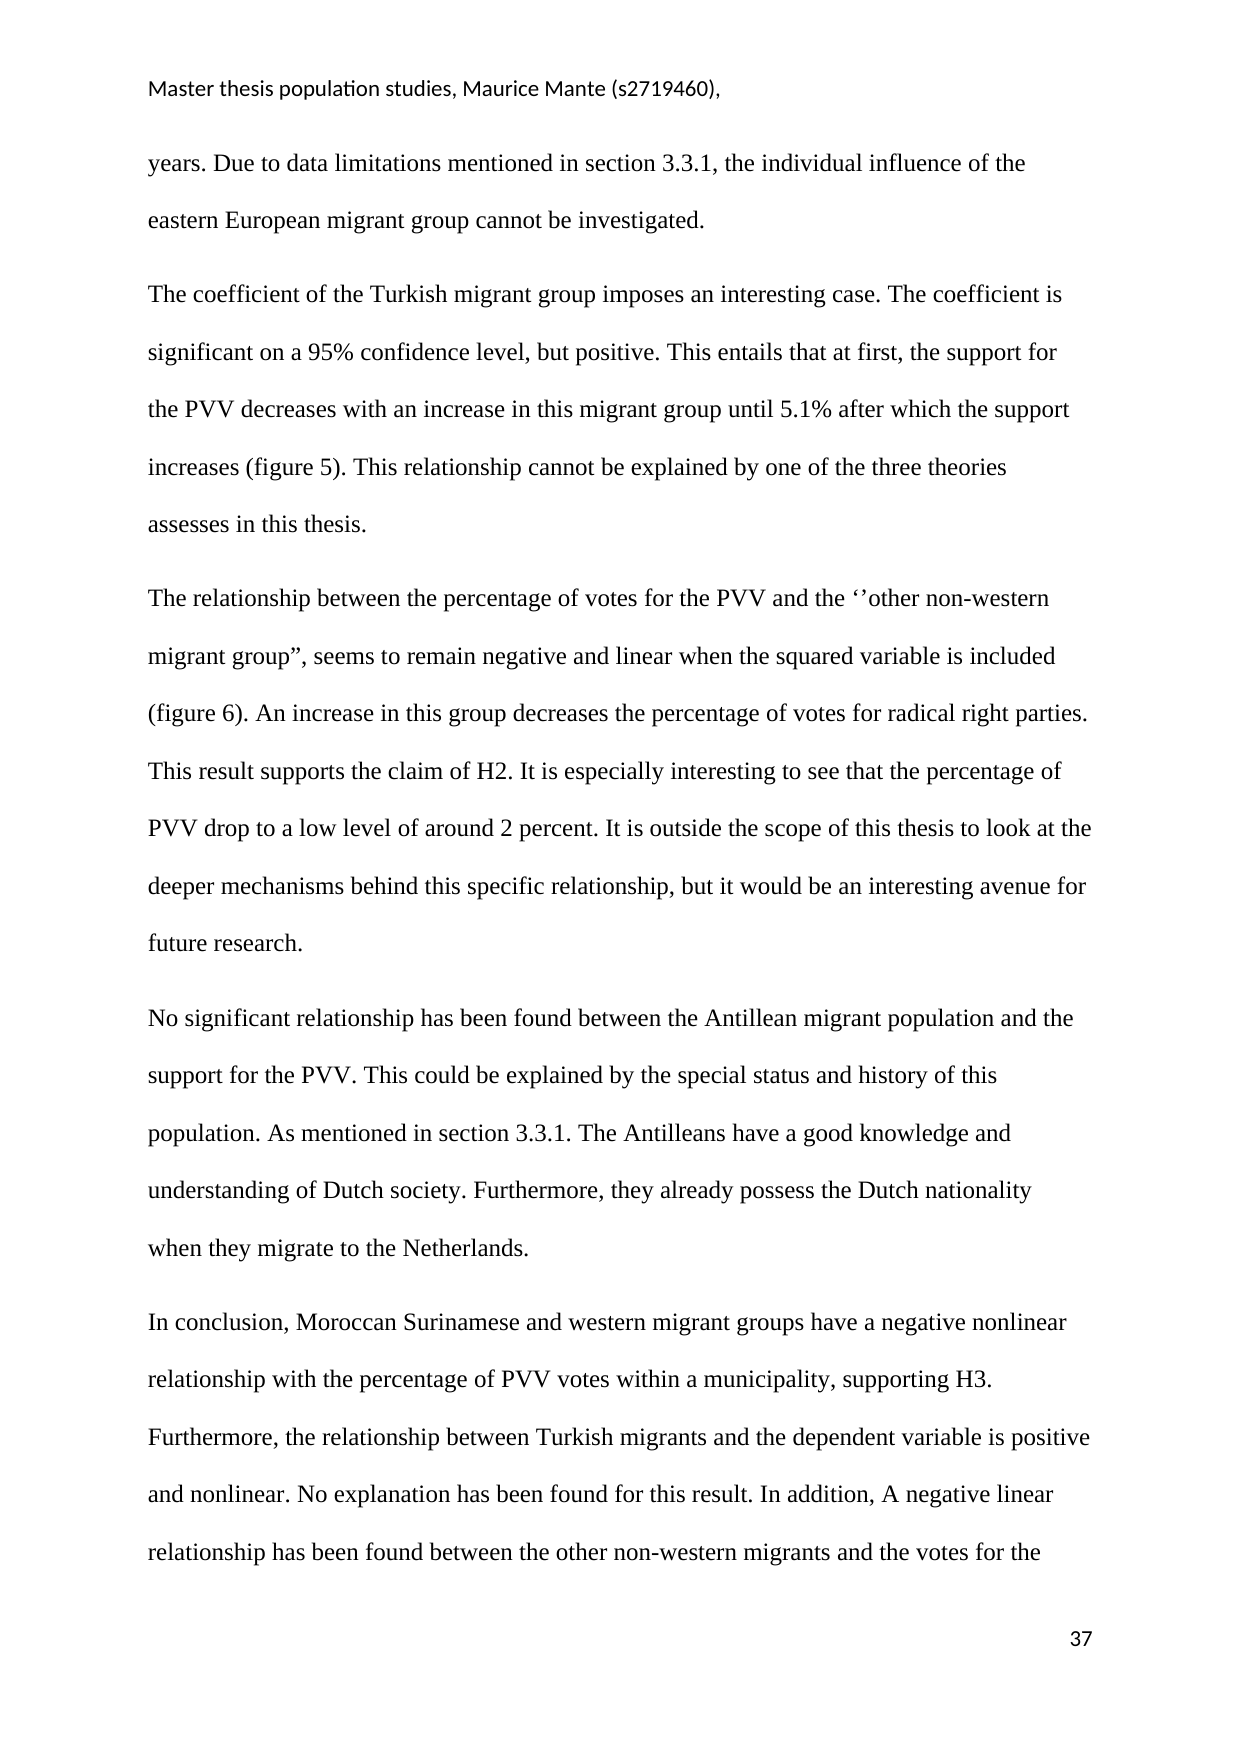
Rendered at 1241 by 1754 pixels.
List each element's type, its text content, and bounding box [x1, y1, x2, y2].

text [148, 1307, 1092, 1566]
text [148, 148, 1092, 234]
text The relationship between the percentage of votes for the PVV and the ‘’other non-western migrant group”, seems to remain negative and linear when the squared variable is included (figure 6). An increase in this group decreases the percentage of votes for radical right parties. This result supports the claim of H2. It is especially interesting to see that the percentage of PVV drop to a low level of around 2 percent. It is outside the scope of this thesis to look at the deeper mechanisms behind this specific relationship, but it would be an interesting avenue for future research. [148, 583, 1092, 957]
text No significant relationship has been found between the Antillean migrant population and the support for the PVV. This could be explained by the special status and history of this population. As mentioned in section 3.3.1. The Antilleans have a good knowledge and understanding of Dutch society. Furthermore, they already possess the Dutch nationality when they migrate to the Netherlands. [148, 1003, 1092, 1261]
text The coefficient of the Turkish migrant group imposes an interesting case. The coefficient is significant on a 95% confidence level, but positive. This entails that at first, the support for the PVV decreases with an increase in this migrant group until 5.1% after which the support increases (figure 5). This relationship cannot be explained by one of the three theories assesses in this thesis. [148, 279, 1092, 538]
